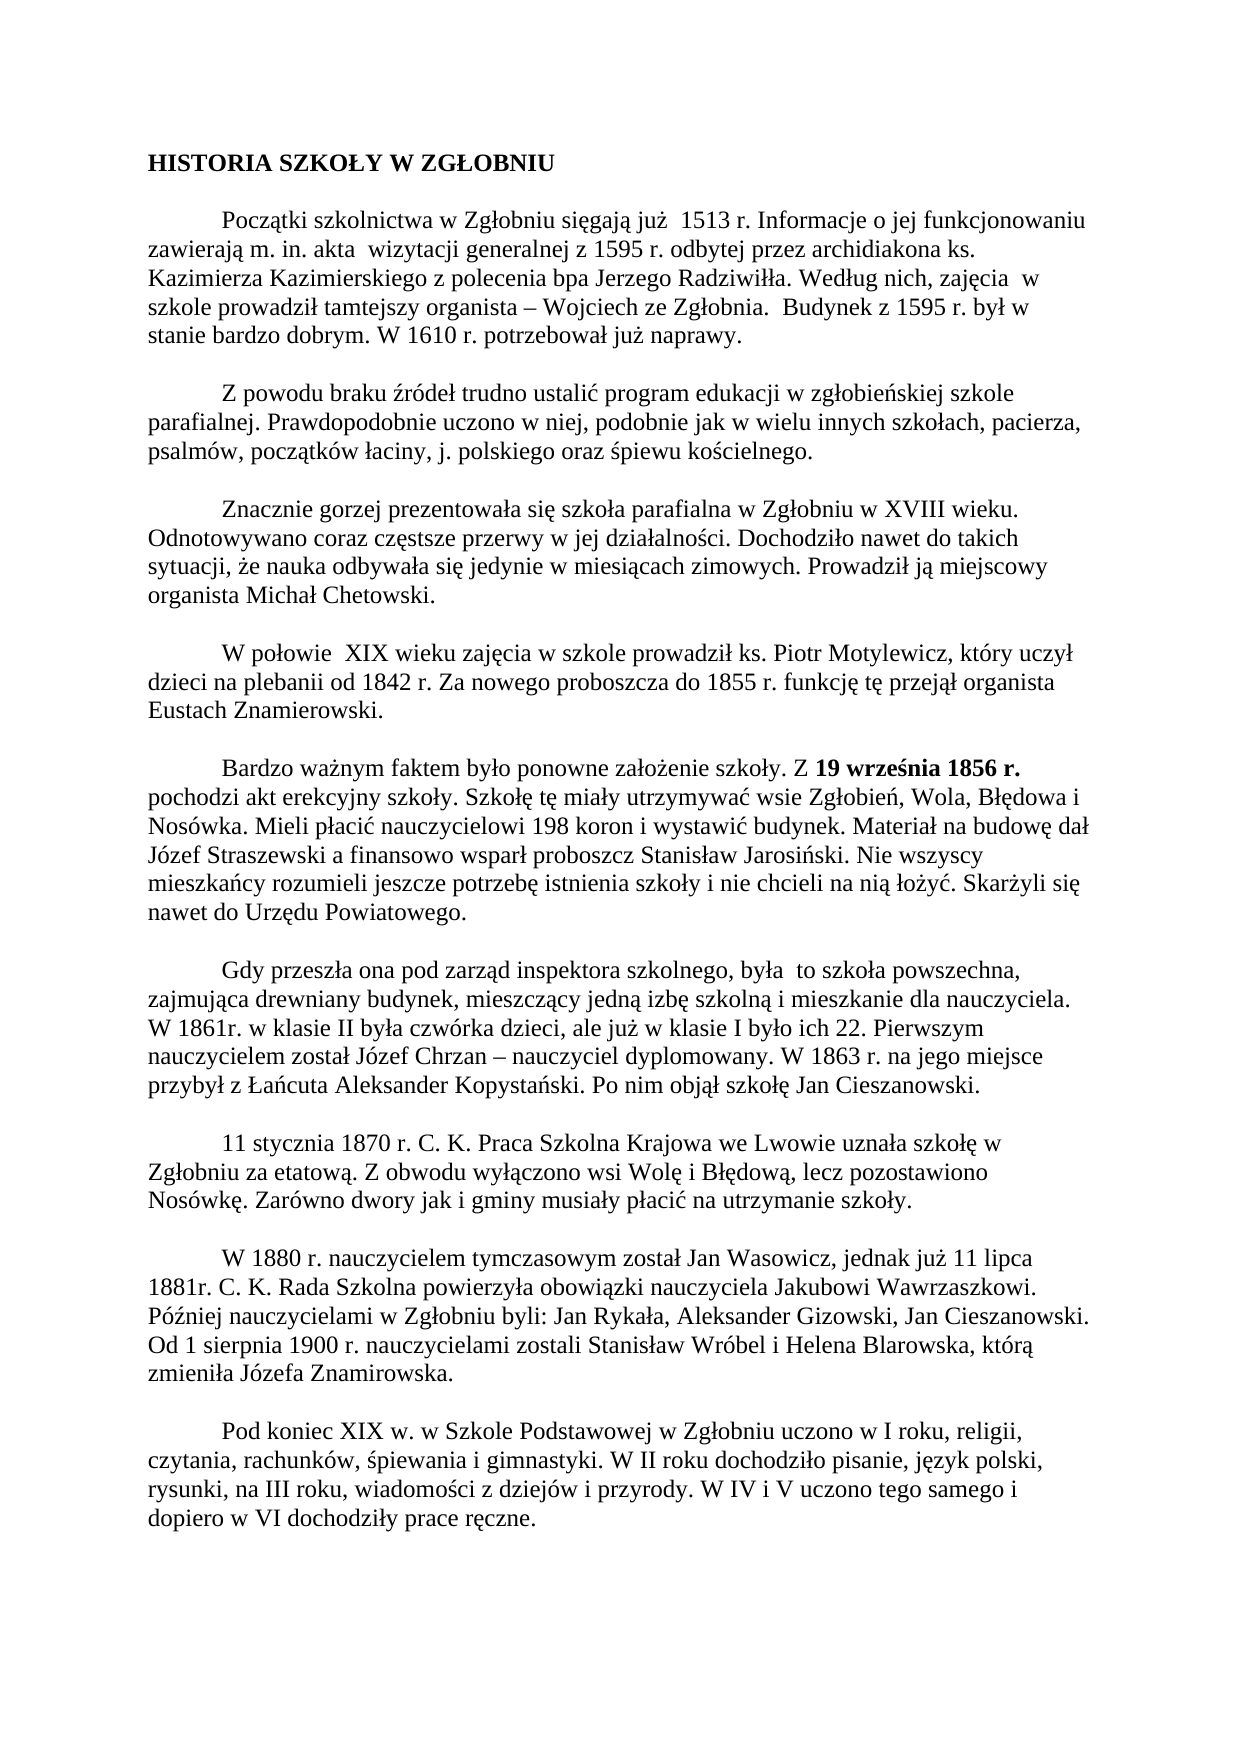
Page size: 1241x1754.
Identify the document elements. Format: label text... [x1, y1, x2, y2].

text Bardzo ważnym faktem było ponowne założenie szkoły. Z 19 września 1856 r. pochodzi akt erekcyjny szkoły. Szkołę tę miały utrzymywać wsie Zgłobień, Wola, Błędowa i Nosówka. Mieli płacić nauczycielowi 198 koron i wystawić budynek. Materiał na budowę dał Józef Straszewski a finansowo wsparł proboszcz Stanisław Jarosiński. Nie wszyscy mieszkańcy rozumieli jeszcze potrzebę istnienia szkoły i nie chcieli na nią łożyć. Skarżyli się nawet do Urzędu Powiatowego. [148, 753, 1093, 926]
text Początki szkolnictwa w Zgłobniu sięgają już 1513 r. Informacje o jej funkcjonowaniu zawierają m. in. akta wizytacji generalnej z 1595 r. odbytej przez archidiakona ks. Kazimierza Kazimierskiego z polecenia bpa Jerzego Radziwiłła. Według nich, zajęcia w szkole prowadził tamtejszy organista – Wojciech ze Zgłobnia. Budynek z 1595 r. był w stanie bardzo dobrym. W 1610 r. potrzebował już naprawy. [148, 206, 1093, 349]
text Znacznie gorzej prezentowała się szkoła parafialna w Zgłobniu w XVIII wieku. Odnotowywano coraz częstsze przerwy w jej działalności. Dochodziło nawet do takich sytuacji, że nauka odbywała się jedynie w miesiącach zimowych. Prowadził ją miejscowy organista Michał Chetowski. [148, 494, 1093, 609]
text W 1880 r. nauczycielem tymczasowym został Jan Wasowicz, jednak już 11 lipca 1881r. C. K. Rada Szkolna powierzyła obowiązki nauczyciela Jakubowi Wawrzaszkowi. Później nauczycielami w Zgłobniu byli: Jan Rykała, Aleksander Gizowski, Jan Cieszanowski. Od 1 sierpnia 1900 r. nauczycielami zostali Stanisław Wróbel i Helena Blarowska, którą zmieniła Józefa Znamirowska. [148, 1243, 1093, 1387]
text Pod koniec XIX w. w Szkole Podstawowej w Zgłobniu uczono w I roku, religii, czytania, rachunków, śpiewania i gimnastyki. W II roku dochodziło pisanie, język polski, rysunki, na III roku, wiadomości z dziejów i przyrody. W IV i V uczono tego samego i dopiero w VI dochodziły prace ręczne. [148, 1416, 1093, 1531]
text HISTORIA SZKOŁY W ZGŁOBNIU [148, 148, 1093, 176]
text 11 stycznia 1870 r. C. K. Praca Szkolna Krajowa we Lwowie uznała szkołę w Zgłobniu za etatową. Z obwodu wyłączono wsi Wolę i Błędową, lecz pozostawiono Nosówkę. Zarówno dwory jak i gminy musiały płacić na utrzymanie szkoły. [148, 1128, 1093, 1214]
text W połowie XIX wieku zajęcia w szkole prowadził ks. Piotr Motylewicz, który uczył dzieci na plebanii od 1842 r. Za nowego proboszcza do 1855 r. funkcję tę przejął organista Eustach Znamierowski. [148, 638, 1093, 724]
text Gdy przeszła ona pod zarząd inspektora szkolnego, była to szkoła powszechna, zajmująca drewniany budynek, mieszczący jedną izbę szkolną i mieszkanie dla nauczyciela. W 1861r. w klasie II była czwórka dzieci, ale już w klasie I było ich 22. Pierwszym nauczycielem został Józef Chrzan – nauczyciel dyplomowany. W 1863 r. na jego miejsce przybył z Łańcuta Aleksander Kopystański. Po nim objął szkołę Jan Cieszanowski. [148, 955, 1093, 1099]
text Z powodu braku źródeł trudno ustalić program edukacji w zgłobieńskiej szkole parafialnej. Prawdopodobnie uczono w niej, podobnie jak w wielu innych szkołach, pacierza, psalmów, początków łaciny, j. polskiego oraz śpiewu kościelnego. [148, 378, 1093, 465]
